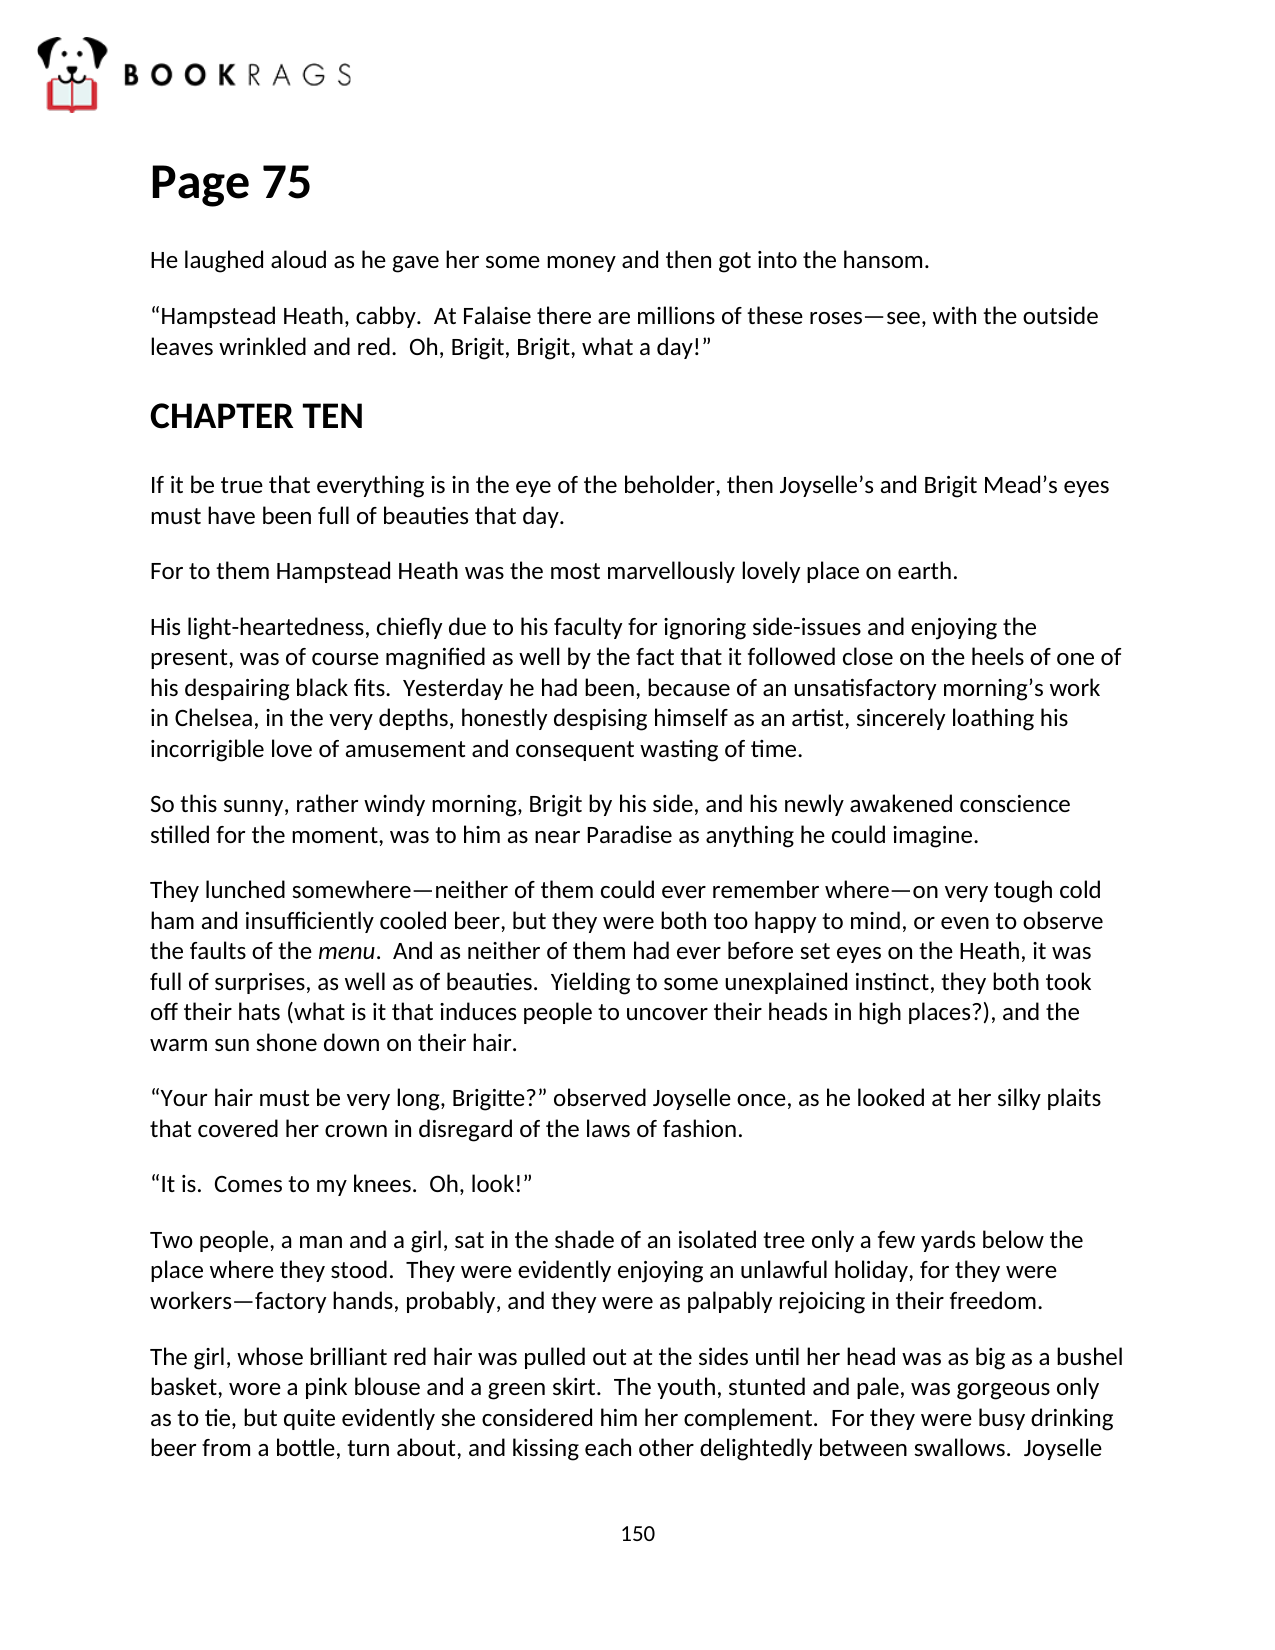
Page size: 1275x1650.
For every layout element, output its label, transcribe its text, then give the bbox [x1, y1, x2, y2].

text If it be true that everything is in the eye of the beholder, then Joyselle’s and Brigit Mead’s eyes must have been full of beauties that day. [150, 469, 1125, 530]
text Two people, a man and a girl, sat in the shade of an isolated tree only a few yards below the place where they stood. They were evidently enjoying an unlawful holiday, for they were workers—­factory hands, probably, and they were as palpably rejoicing in their freedom. [150, 1224, 1125, 1316]
text Page 75 [150, 150, 1125, 211]
text “Hampstead Heath, cabby. At Falaise there are millions of these roses—­see, with the outside leaves wrinkled and red. Oh, Brigit, Brigit, what a day!” [150, 300, 1125, 361]
text “Your hair must be very long, Brigitte?” observed Joyselle once, as he looked at her silky plaits that covered her crown in disregard of the laws of fashion. [150, 1083, 1125, 1144]
text His light-heartedness, chiefly due to his faculty for ignoring side-issues and enjoying the present, was of course magnified as well by the fact that it followed close on the heels of one of his despairing black fits. Yesterday he had been, because of an unsatisfactory morning’s work in Chelsea, in the very depths, honestly despising himself as an artist, sincerely loathing his incorrigible love of amusement and consequent wasting of time. [150, 611, 1125, 763]
text He laughed aloud as he gave her some money and then got into the hansom. [150, 244, 1125, 275]
text CHAPTER TEN [150, 392, 1125, 438]
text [150, 1341, 1125, 1463]
text “It is. Comes to my knees. Oh, look!” [150, 1169, 1125, 1199]
picture [37, 37, 351, 113]
text So this sunny, rather windy morning, Brigit by his side, and his newly awakened conscience stilled for the moment, was to him as near Paradise as anything he could imagine. [150, 788, 1125, 849]
text They lunched somewhere—­neither of them could ever remember where—­on very tough cold ham and insufficiently cooled beer, but they were both too happy to mind, or even to observe the faults of the menu. And as neither of them had ever before set eyes on the Heath, it was full of surprises, as well as of beauties. Yielding to some unexplained instinct, they both took off their hats (what is it that induces people to uncover their heads in high places?), and the warm sun shone down on their hair. [150, 874, 1125, 1058]
text For to them Hampstead Heath was the most marvellously lovely place on earth. [150, 555, 1125, 586]
